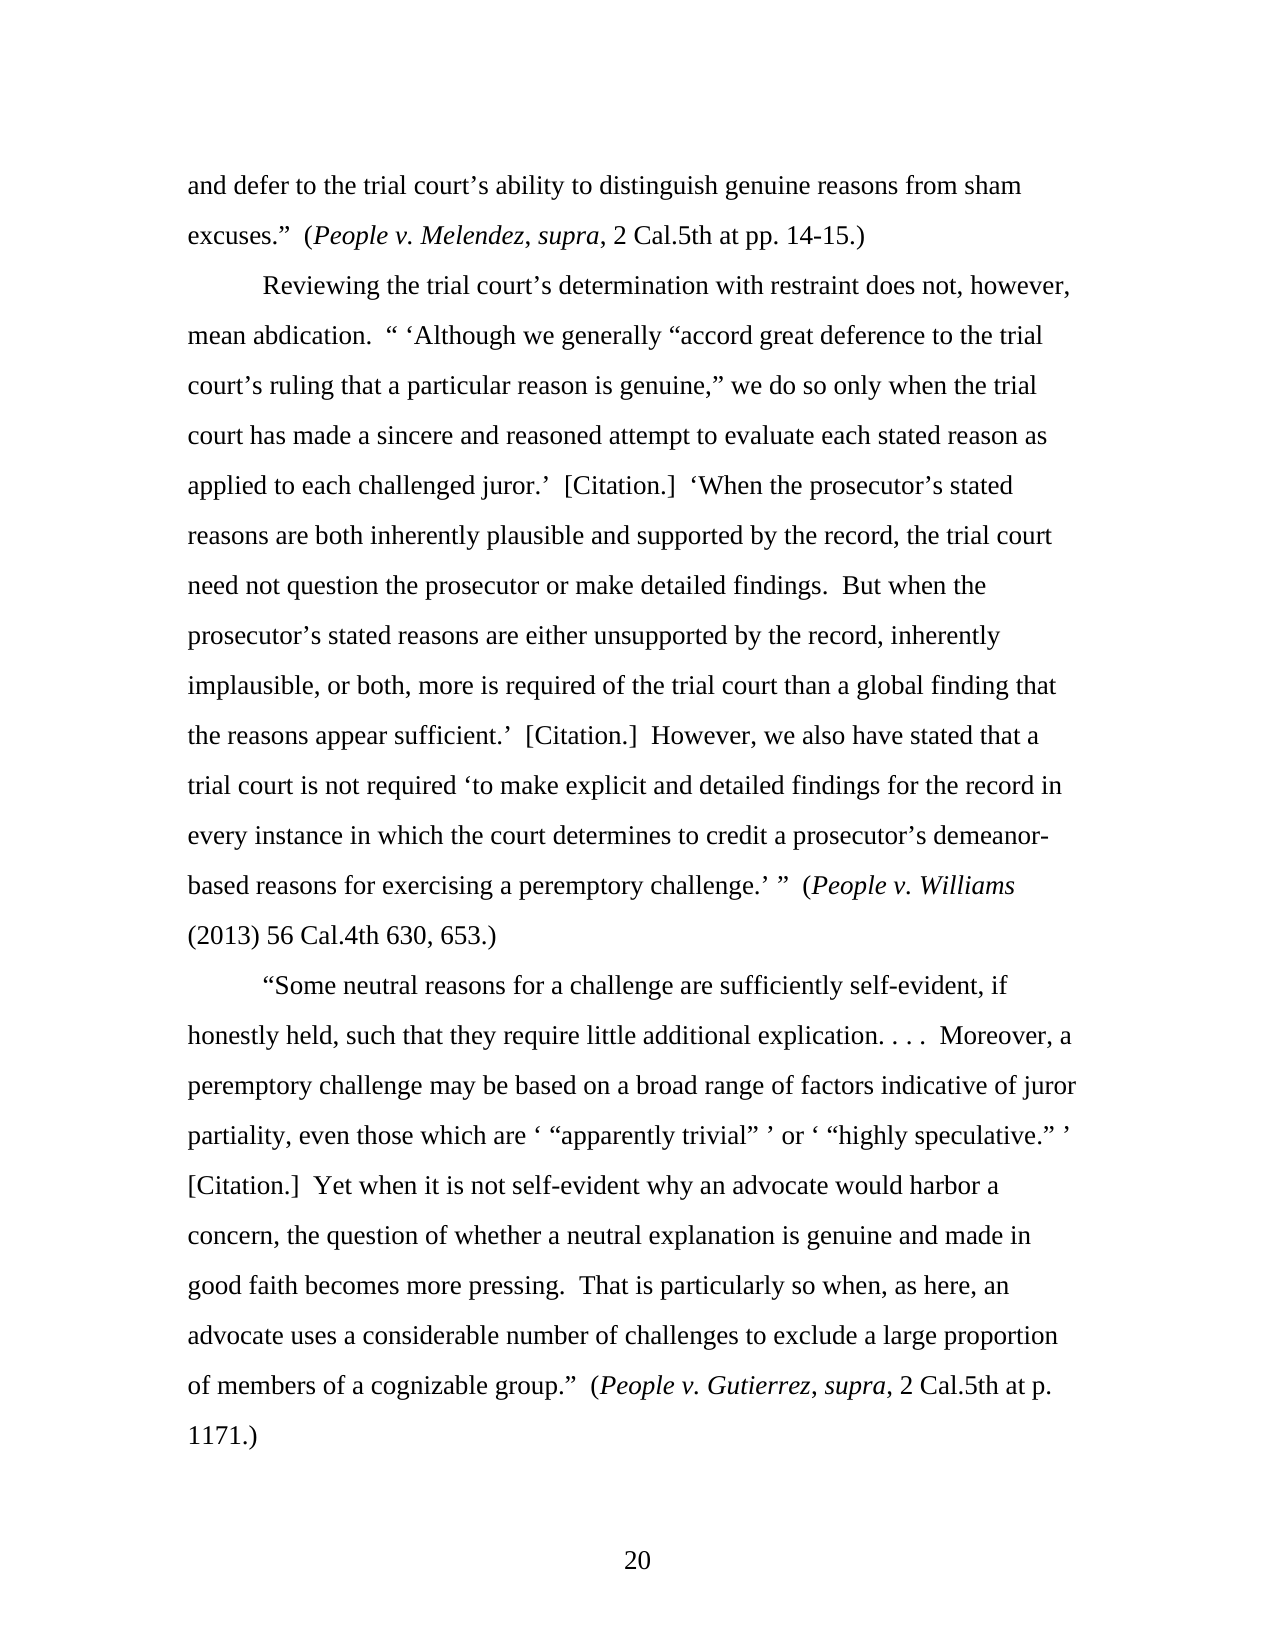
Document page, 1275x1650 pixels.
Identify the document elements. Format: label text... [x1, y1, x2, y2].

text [187, 150, 1087, 250]
text Reviewing the trial court’s determination with restraint does not, however, mean abdication. “ ‘Although we generally “accord great deference to the trial court’s ruling that a particular reason is genuine,” we do so only when the trial court has made a sincere and reasoned attempt to evaluate each stated reason as applied to each challenged juror.’ [Citation.] ‘When the prosecutor’s stated reasons are both inherently plausible and supported by the record, the trial court need not question the prosecutor or make detailed findings. But when the prosecutor’s stated reasons are either unsupported by the record, inherently implausible, or both, more is required of the trial court than a global finding that the reasons appear sufficient.’ [Citation.] However, we also have stated that a trial court is not required ‘to make explicit and detailed findings for the record in every instance in which the court determines to credit a prosecutor’s demeanor-based reasons for exercising a peremptory challenge.’ ” (People v. Williams (2013) 56 Cal.4th 630, 653.) [187, 250, 1087, 950]
text “Some neutral reasons for a challenge are sufficiently self-evident, if honestly held, such that they require little additional explication. . . . Moreover, a peremptory challenge may be based on a broad range of factors indicative of juror partiality, even those which are ‘ “apparently trivial” ’ or ‘ “highly speculative.” ’ [Citation.] Yet when it is not self-evident why an advocate would harbor a concern, the question of whether a neutral explanation is genuine and made in good faith becomes more pressing. That is particularly so when, as here, an advocate uses a considerable number of challenges to exclude a large proportion of members of a cognizable group.” (People v. Gutierrez, supra, 2 Cal.5th at p. 1171.) [187, 950, 1087, 1450]
